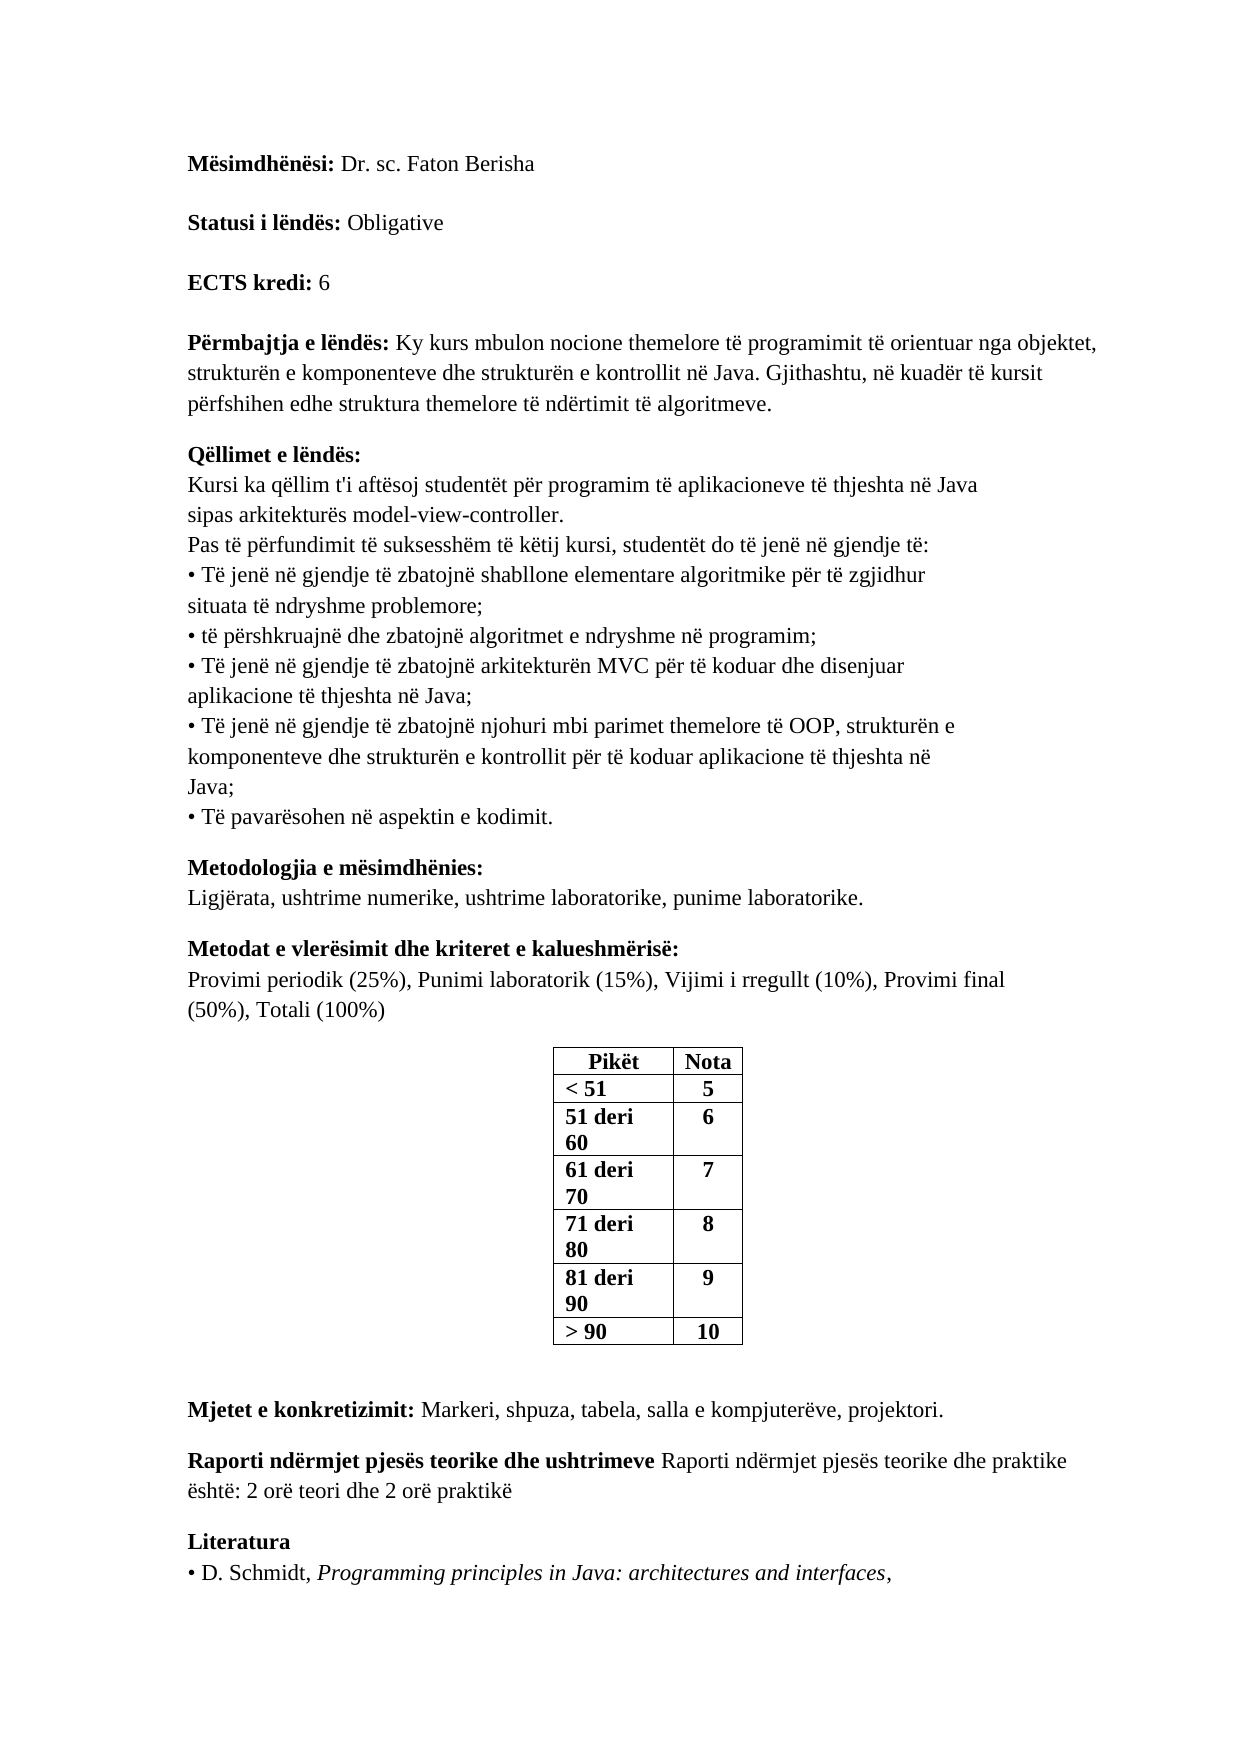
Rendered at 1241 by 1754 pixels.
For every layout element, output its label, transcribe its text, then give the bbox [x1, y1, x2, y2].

text Metodologjia e mësimdhënies: Ligjërata, ushtrime numerike, ushtrime laboratorike, punime laboratorike. [187, 854, 1110, 911]
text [187, 1528, 1110, 1585]
table_cell > 90 [554, 1318, 673, 1344]
text Mësimdhënësi: Dr. sc. Faton Berisha [187, 150, 1110, 176]
table_header Pikët [554, 1048, 673, 1074]
table_cell 51 deri 60 [554, 1103, 673, 1155]
table_cell 5 [674, 1075, 742, 1102]
table_cell 8 [674, 1210, 742, 1263]
text Statusi i lëndës: Obligative [187, 209, 1110, 236]
table_header Nota [674, 1048, 742, 1074]
text Metodat e vlerësimit dhe kriteret e kalueshmërisë: Provimi periodik (25%), Punimi laboratorik (15%), Vijimi i rregullt (10%), Provimi final (50%), Totali (100%) [187, 935, 1110, 1022]
table_cell 61 deri 70 [554, 1156, 673, 1209]
table_cell 9 [674, 1264, 742, 1317]
table_cell 7 [674, 1156, 742, 1209]
table_cell 81 deri 90 [554, 1264, 673, 1317]
table_cell 10 [674, 1318, 742, 1344]
text Mjetet e konkretizimit: Markeri, shpuza, tabela, salla e kompjuterëve, projektori. [187, 1396, 1110, 1422]
table_cell 71 deri 80 [554, 1210, 673, 1263]
table_cell 6 [674, 1103, 742, 1155]
text ECTS kredi: 6 Përmbajtja e lëndës: Ky kurs mbulon nocione themelore të programimit të orientuar nga objektet, strukturën e komponenteve dhe strukturën e kontrollit në Java. Gjithashtu, në kuadër të kursit përfshihen edhe struktura themelore të ndërtimit të algoritmeve. [187, 269, 1110, 416]
text Qëllimet e lëndës: Kursi ka qëllim t'i aftësoj studentët për programim të aplikacioneve të thjeshta në Java sipas arkitekturës model-view-controller. Pas të përfundimit të suksesshëm të këtij kursi, studentët do të jenë në gjendje të: • Të jenë në gjendje të zbatojnë shabllone elementare algoritmike për të zgjidhur situata të ndryshme problemore; • të përshkruajnë dhe zbatojnë algoritmet e ndryshme në programim; • Të jenë në gjendje të zbatojnë arkitekturën MVC për të koduar dhe disenjuar aplikacione të thjeshta në Java; • Të jenë në gjendje të zbatojnë njohuri mbi parimet themelore të OOP, strukturën e komponenteve dhe strukturën e kontrollit për të koduar aplikacione të thjeshta në Java; • Të pavarësohen në aspektin e kodimit. [187, 441, 1110, 829]
text Raporti ndërmjet pjesës teorike dhe ushtrimeve Raporti ndërmjet pjesës teorike dhe praktike është: 2 orë teori dhe 2 orë praktikë [187, 1447, 1110, 1504]
table_cell < 51 [554, 1075, 673, 1102]
